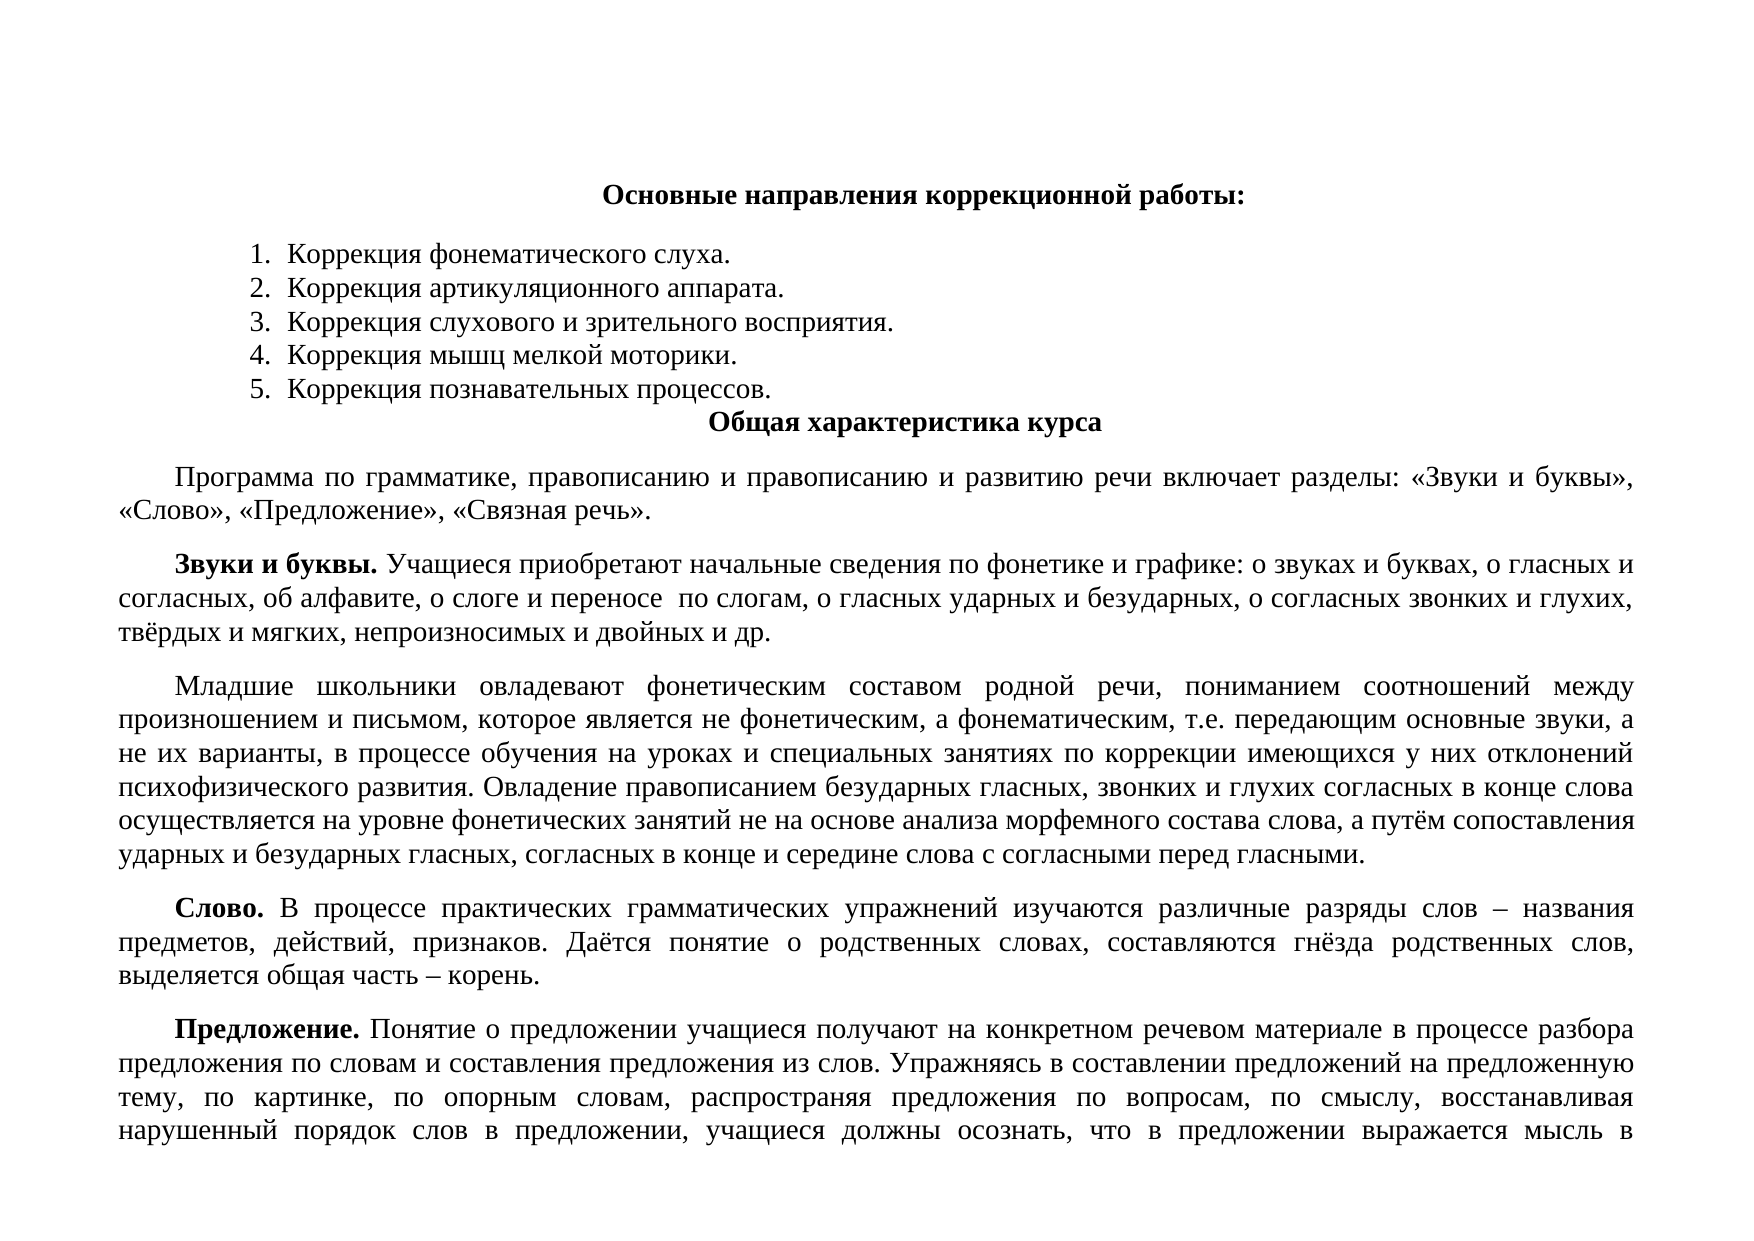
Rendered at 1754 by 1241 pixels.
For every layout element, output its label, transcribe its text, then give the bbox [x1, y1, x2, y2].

text Слово. В процессе практических грамматических упражнений изучаются различные разряды слов – названия предметов, действий, признаков. Даётся понятие о родственных словах, составляются гнёзда родственных слов, выделяется общая часть – корень. [118, 890, 1636, 991]
list Коррекция артикуляционного аппарата. [249, 270, 1636, 304]
text Общая характеристика курса [118, 404, 1636, 438]
list Коррекция мышц мелкой моторики. [249, 337, 1636, 371]
list Коррекция фонематического слуха. [249, 237, 1636, 270]
list Коррекция слухового и зрительного восприятия. [249, 304, 1636, 337]
text Звуки и буквы. Учащиеся приобретают начальные сведения по фонетике и графике: о звуках и буквах, о гласных и согласных, об алфавите, о слоге и переносе по слогам, о гласных ударных и безударных, о согласных звонких и глухих, твёрдых и мягких, непроизносимых и двойных и др. [118, 547, 1636, 647]
text Младшие школьники овладевают фонетическим составом родной речи, пониманием соотношений между произношением и письмом, которое является не фонетическим, а фонематическим, т.е. передающим основные звуки, а не их варианты, в процессе обучения на уроках и специальных занятиях по коррекции имеющихся у них отклонений психофизического развития. Овладение правописанием безударных гласных, звонких и глухих согласных в конце слова осуществляется на уровне фонетических занятий не на основе анализа морфемного состава слова, а путём сопоставления ударных и безударных гласных, согласных в конце и середине слова с согласными перед гласными. [118, 668, 1636, 869]
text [118, 1012, 1636, 1146]
text Основные направления коррекционной работы: [212, 177, 1636, 211]
list Коррекция познавательных процессов. [249, 371, 1636, 404]
text Программа по грамматике, правописанию и правописанию и развитию речи включает разделы: «Звуки и буквы», «Слово», «Предложение», «Связная речь». [118, 459, 1636, 526]
